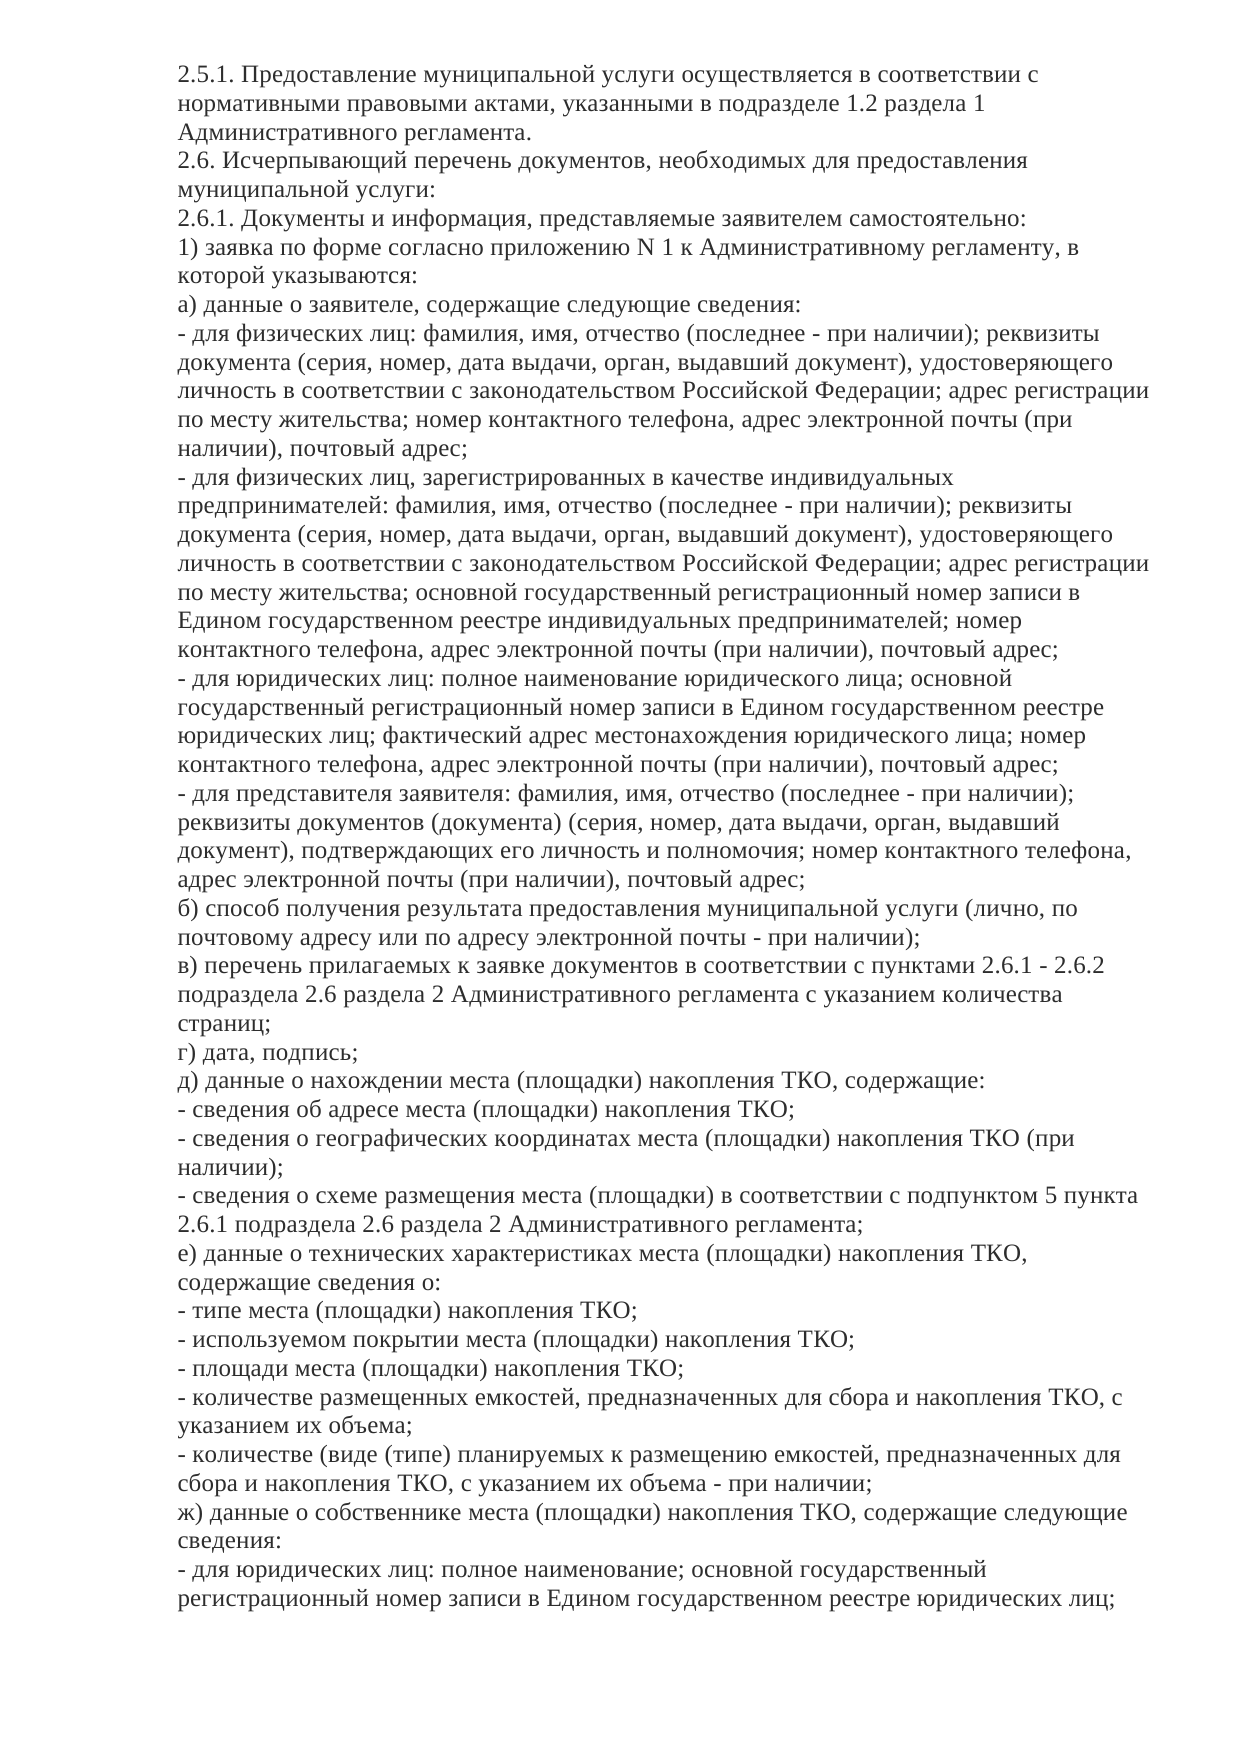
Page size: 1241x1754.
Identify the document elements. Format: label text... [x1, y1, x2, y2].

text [177, 203, 1152, 1612]
text 2.6. Исчерпывающий перечень документов, необходимых для предоставления муниципальной услуги: [177, 145, 1152, 203]
text 2.5.1. Предоставление муниципальной услуги осуществляется в соответствии с нормативными правовыми актами, указанными в подразделе 1.2 раздела 1 Административного регламента. [177, 59, 1152, 145]
